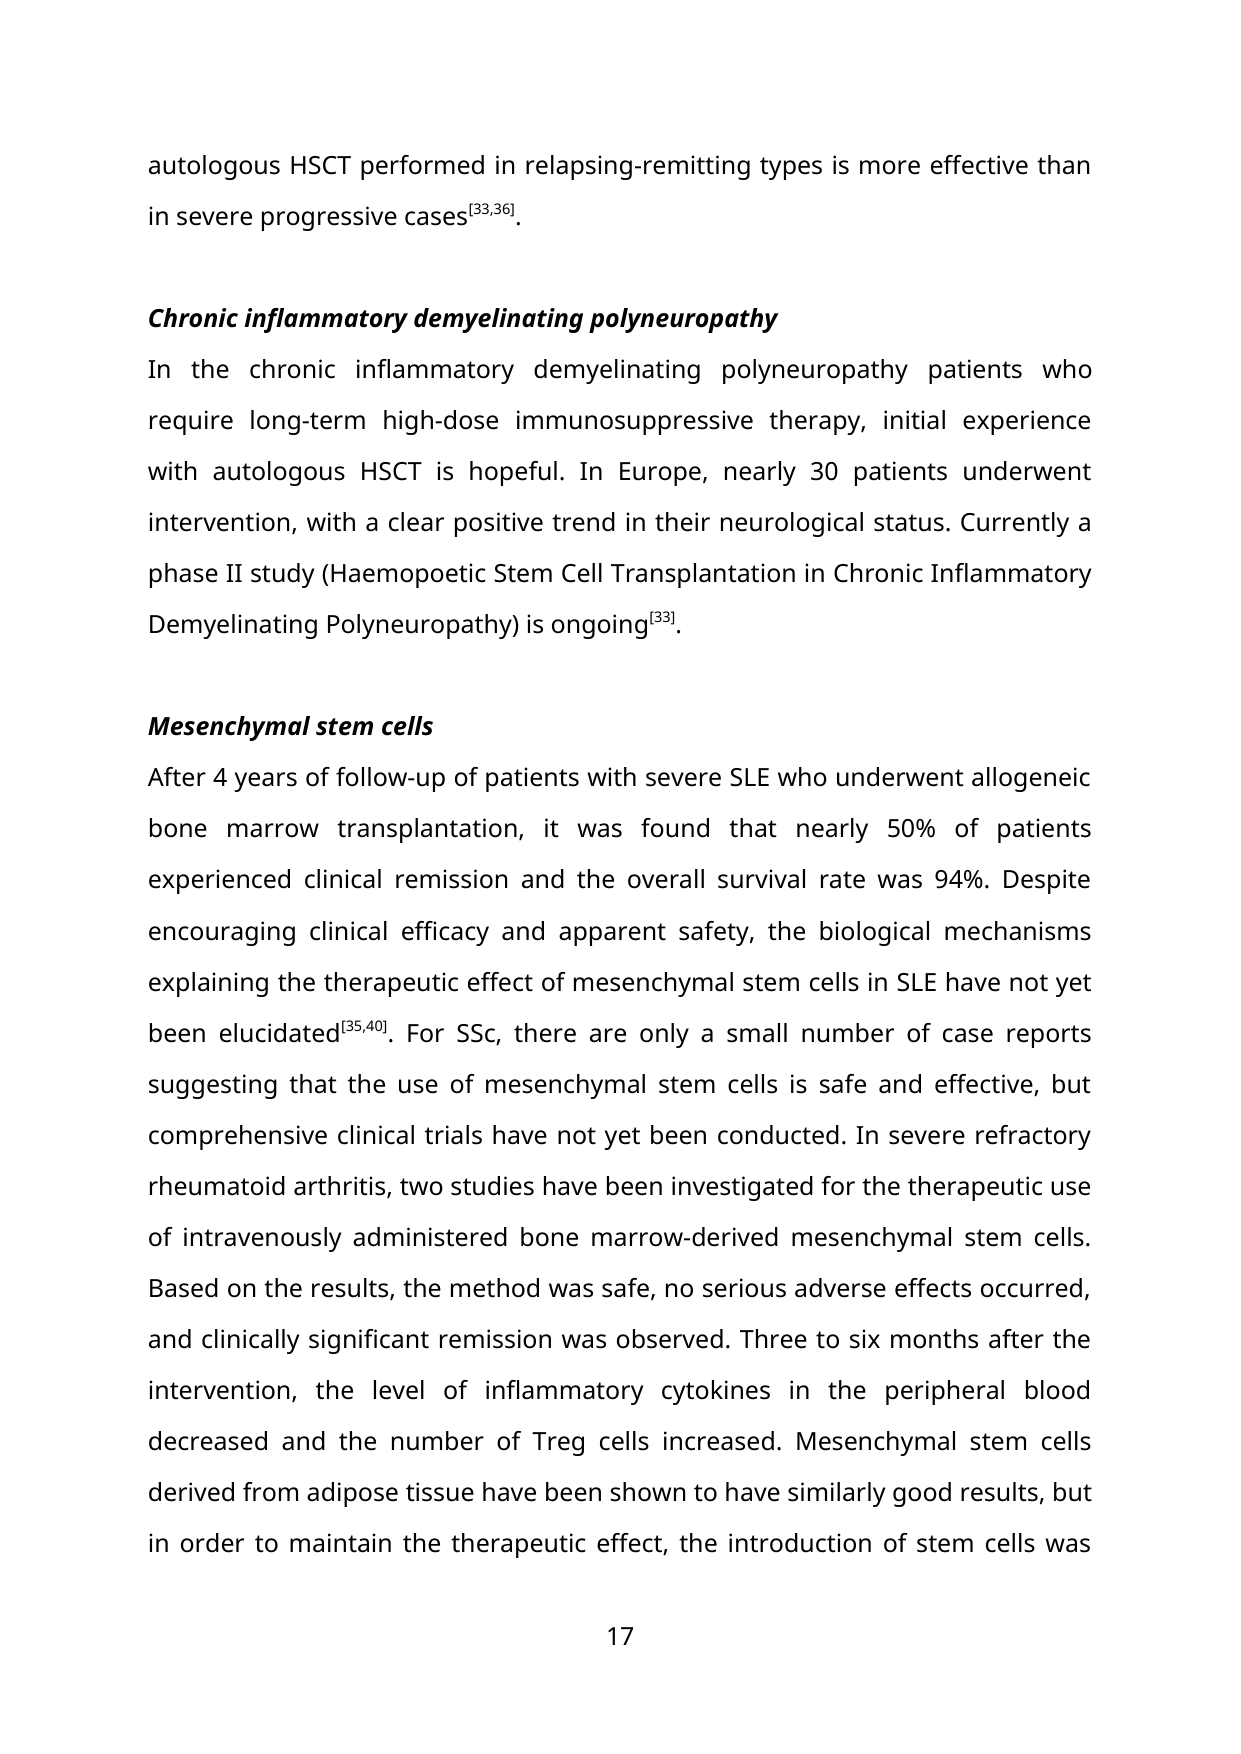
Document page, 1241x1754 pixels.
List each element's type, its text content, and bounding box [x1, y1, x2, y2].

text Chronic inflammatory demyelinating polyneuropathy [148, 301, 1093, 335]
text In the chronic inflammatory demyelinating polyneuropathy patients who require long-term high-dose immunosuppressive therapy, initial experience with autologous HSCT is hopeful. In Europe, nearly 30 patients underwent intervention, with a clear positive trend in their neurological status. Currently a phase II study (Haemopoetic Stem Cell Transplantation in Chronic Inflammatory Demyelinating Polyneuropathy) is ongoing[33]. [148, 352, 1093, 641]
text Mesenchymal stem cells [148, 709, 1093, 743]
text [148, 148, 1093, 233]
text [148, 760, 1093, 1560]
